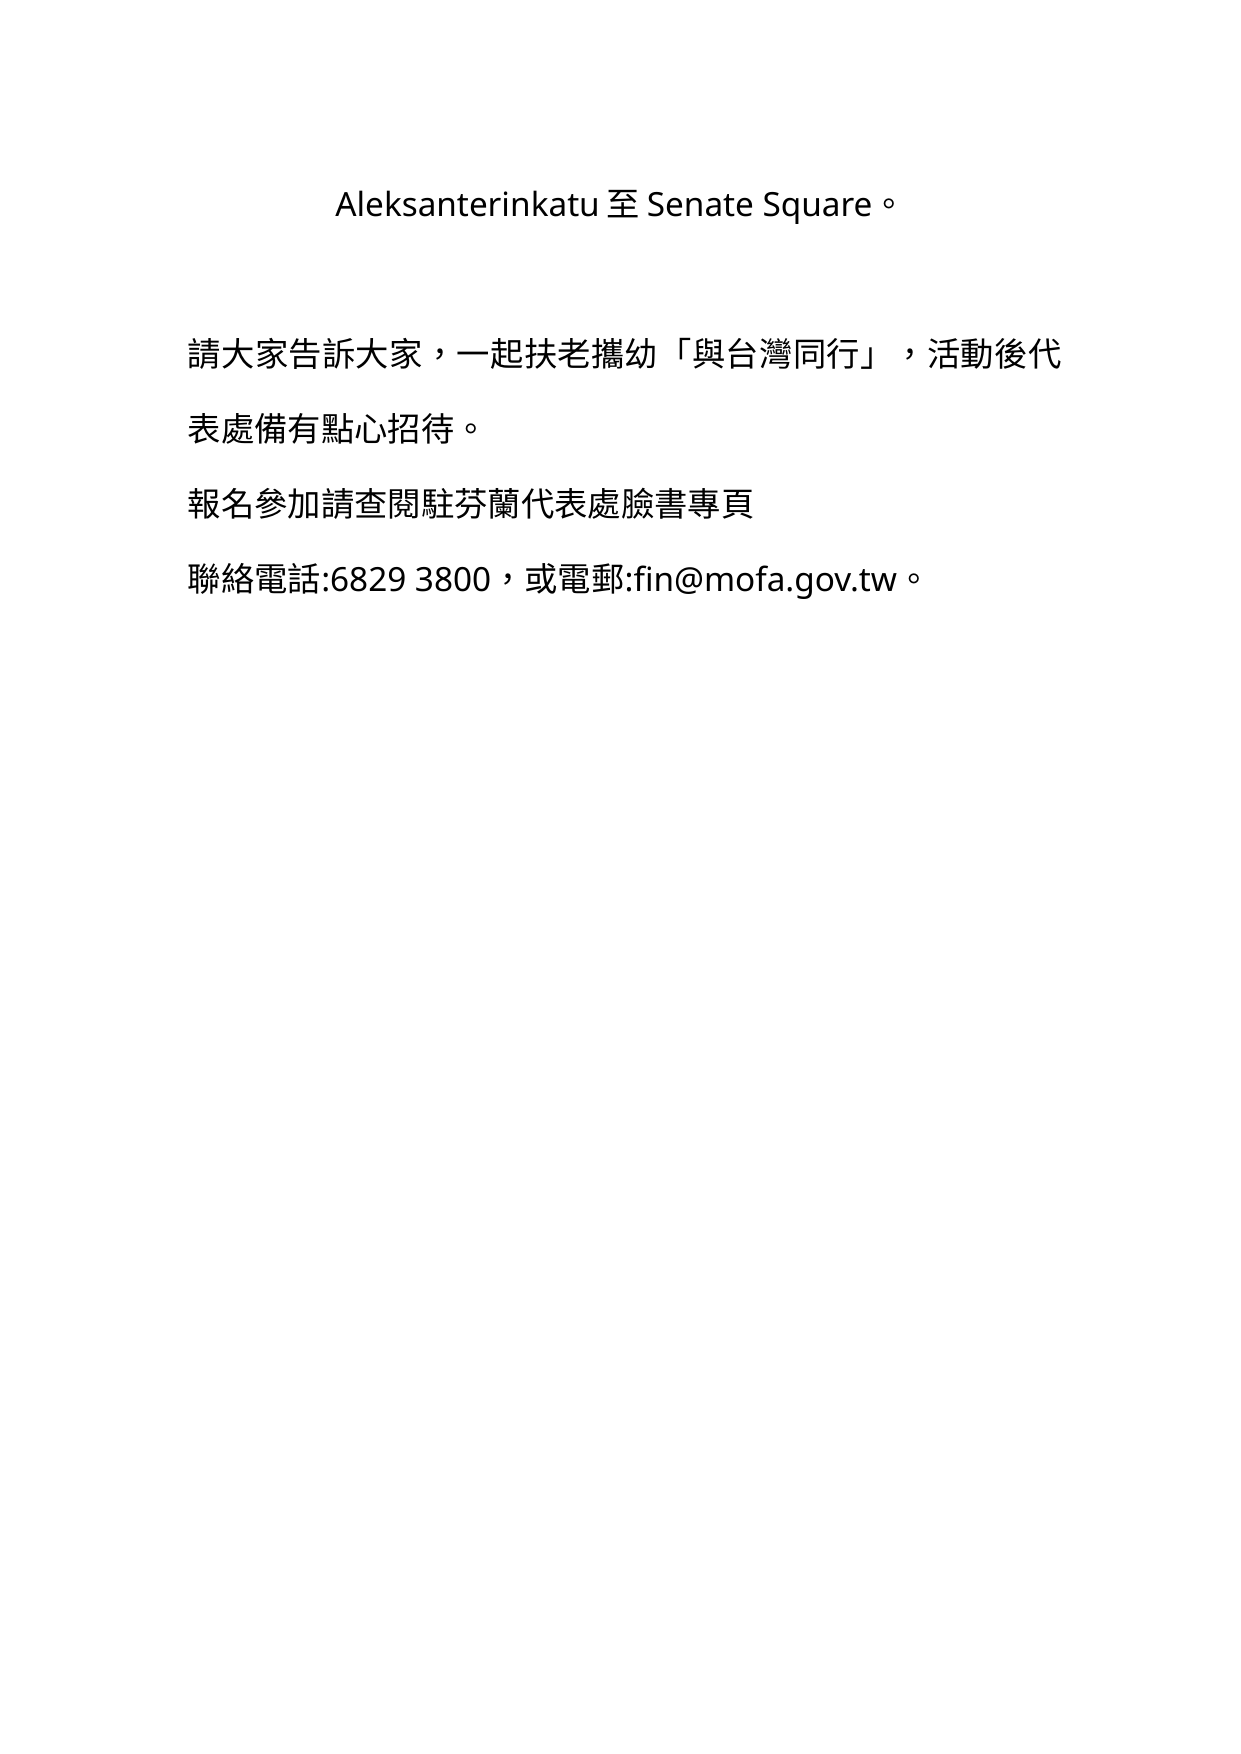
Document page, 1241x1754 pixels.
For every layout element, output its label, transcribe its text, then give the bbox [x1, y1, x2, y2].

text 請大家告訴大家，一起扶老攜幼「與台灣同行」，活動後代表處備有點心招待。 [188, 314, 1063, 464]
text 報名參加請查閱駐芬蘭代表處臉書專頁 [188, 464, 1063, 539]
text 聯絡電話:6829 3800，或電郵:fin@mofa.gov.tw。 [188, 539, 1063, 614]
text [187, 164, 1063, 239]
